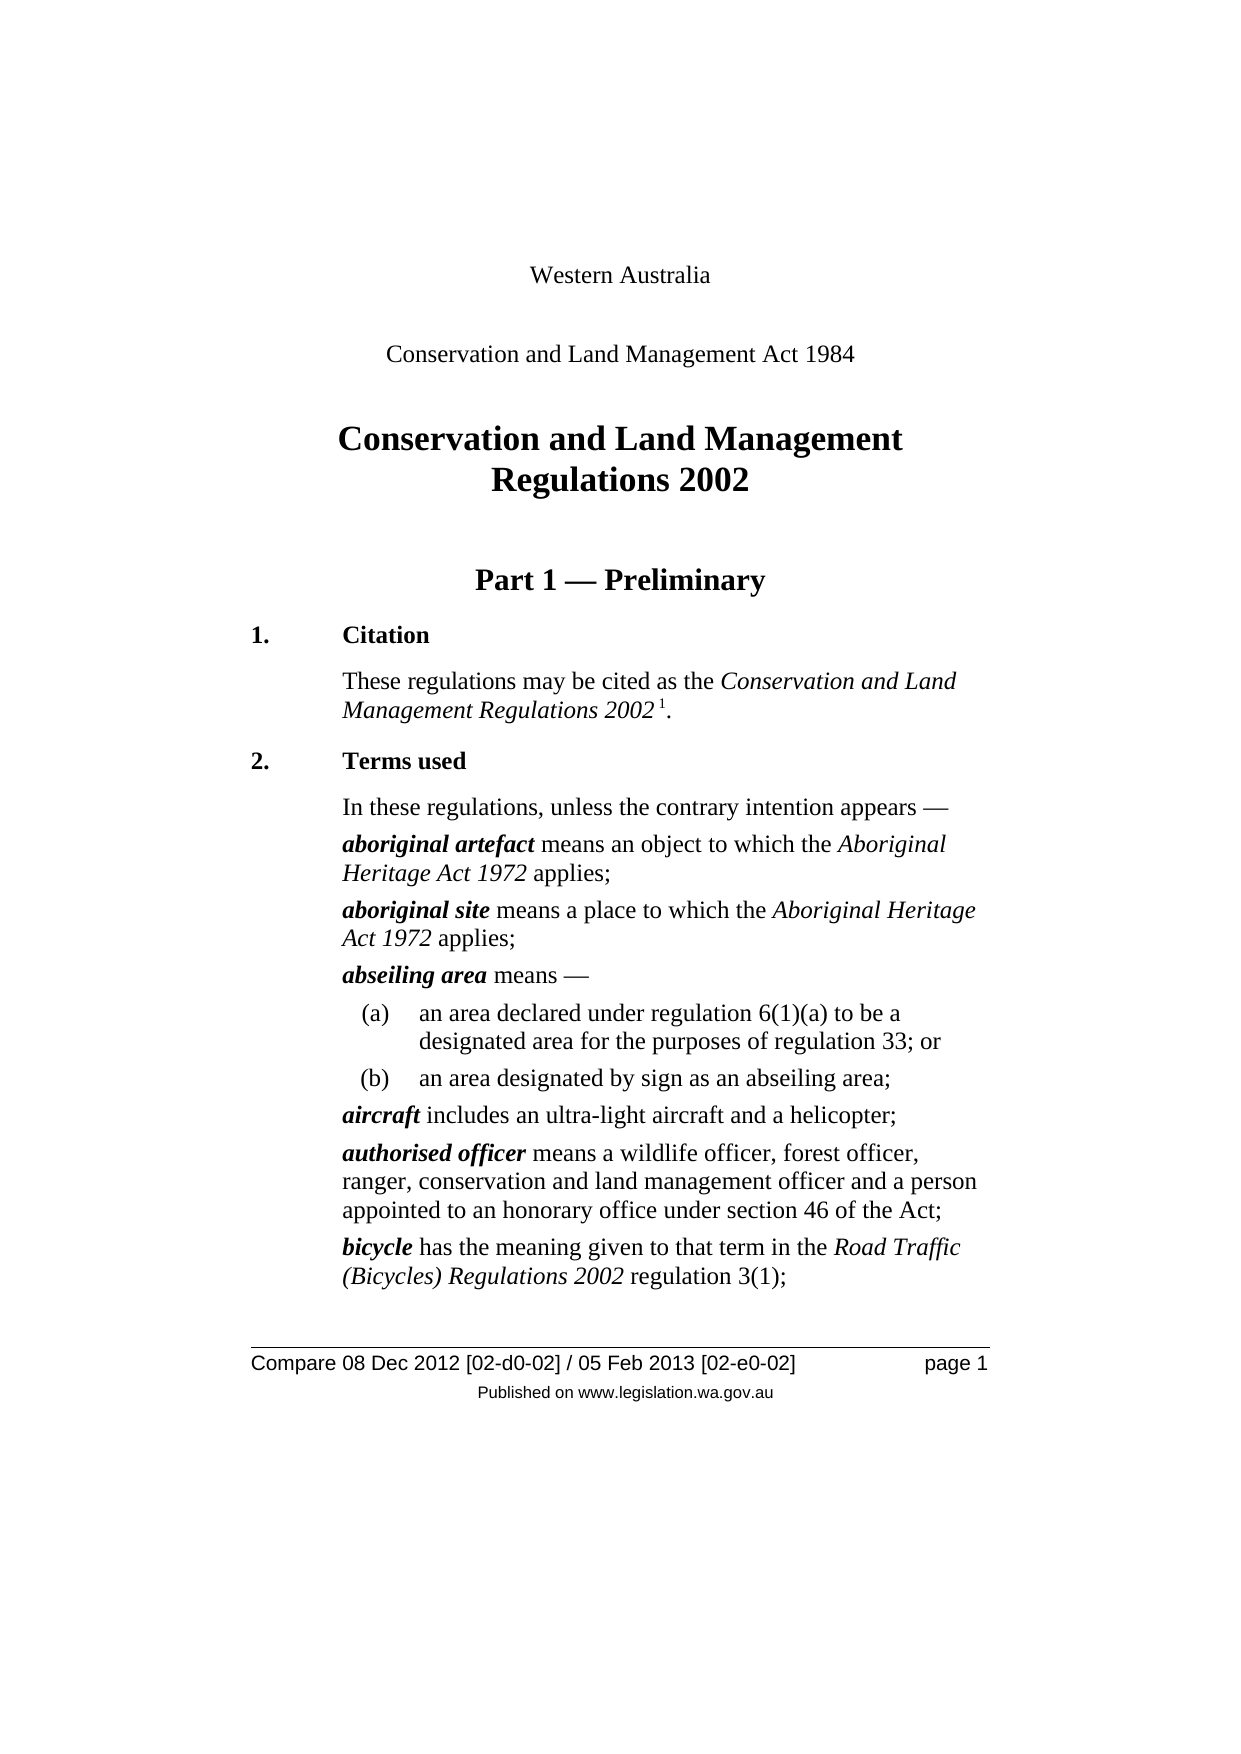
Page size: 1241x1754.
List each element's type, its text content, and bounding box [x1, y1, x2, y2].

subtitle 1. Citation [251, 621, 990, 649]
text Conservation and Land Management Act 1984 [251, 339, 990, 367]
text bicycle has the meaning given to that term in the Road Traffic (Bicycles) Regulations 2002 regulation 3(1); [251, 1232, 990, 1290]
text Conservation and Land Management Regulations 2002 [251, 417, 990, 499]
text aboriginal artefact means an object to which the Aboriginal Heritage Act 1972 applies; [251, 829, 990, 886]
text (a) an area declared under regulation 6(1)(a) to be a designated area for the purposes of regulation 33; or [251, 998, 990, 1055]
text (b) an area designated by sign as an abseiling area; [251, 1063, 990, 1092]
text authorised officer means a wildlife officer, forest officer, ranger, conservation and land management officer and a person appointed to an honorary office under section 46 of the Act; [251, 1138, 990, 1224]
text Western Australia [251, 260, 990, 289]
text These regulations may be cited as the Conservation and Land Management Regulations 2002 1. [251, 666, 990, 723]
text abseiling area means — [251, 961, 990, 989]
text aircraft includes an ultra-light aircraft and a helicopter; [251, 1101, 990, 1129]
text aboriginal site means a place to which the Aboriginal Heritage Act 1972 applies; [251, 895, 990, 952]
text In these regulations, unless the contrary intention appears — [251, 792, 990, 821]
subtitle 2. Terms used [251, 746, 990, 775]
subtitle Part 1 — Preliminary [251, 562, 990, 598]
